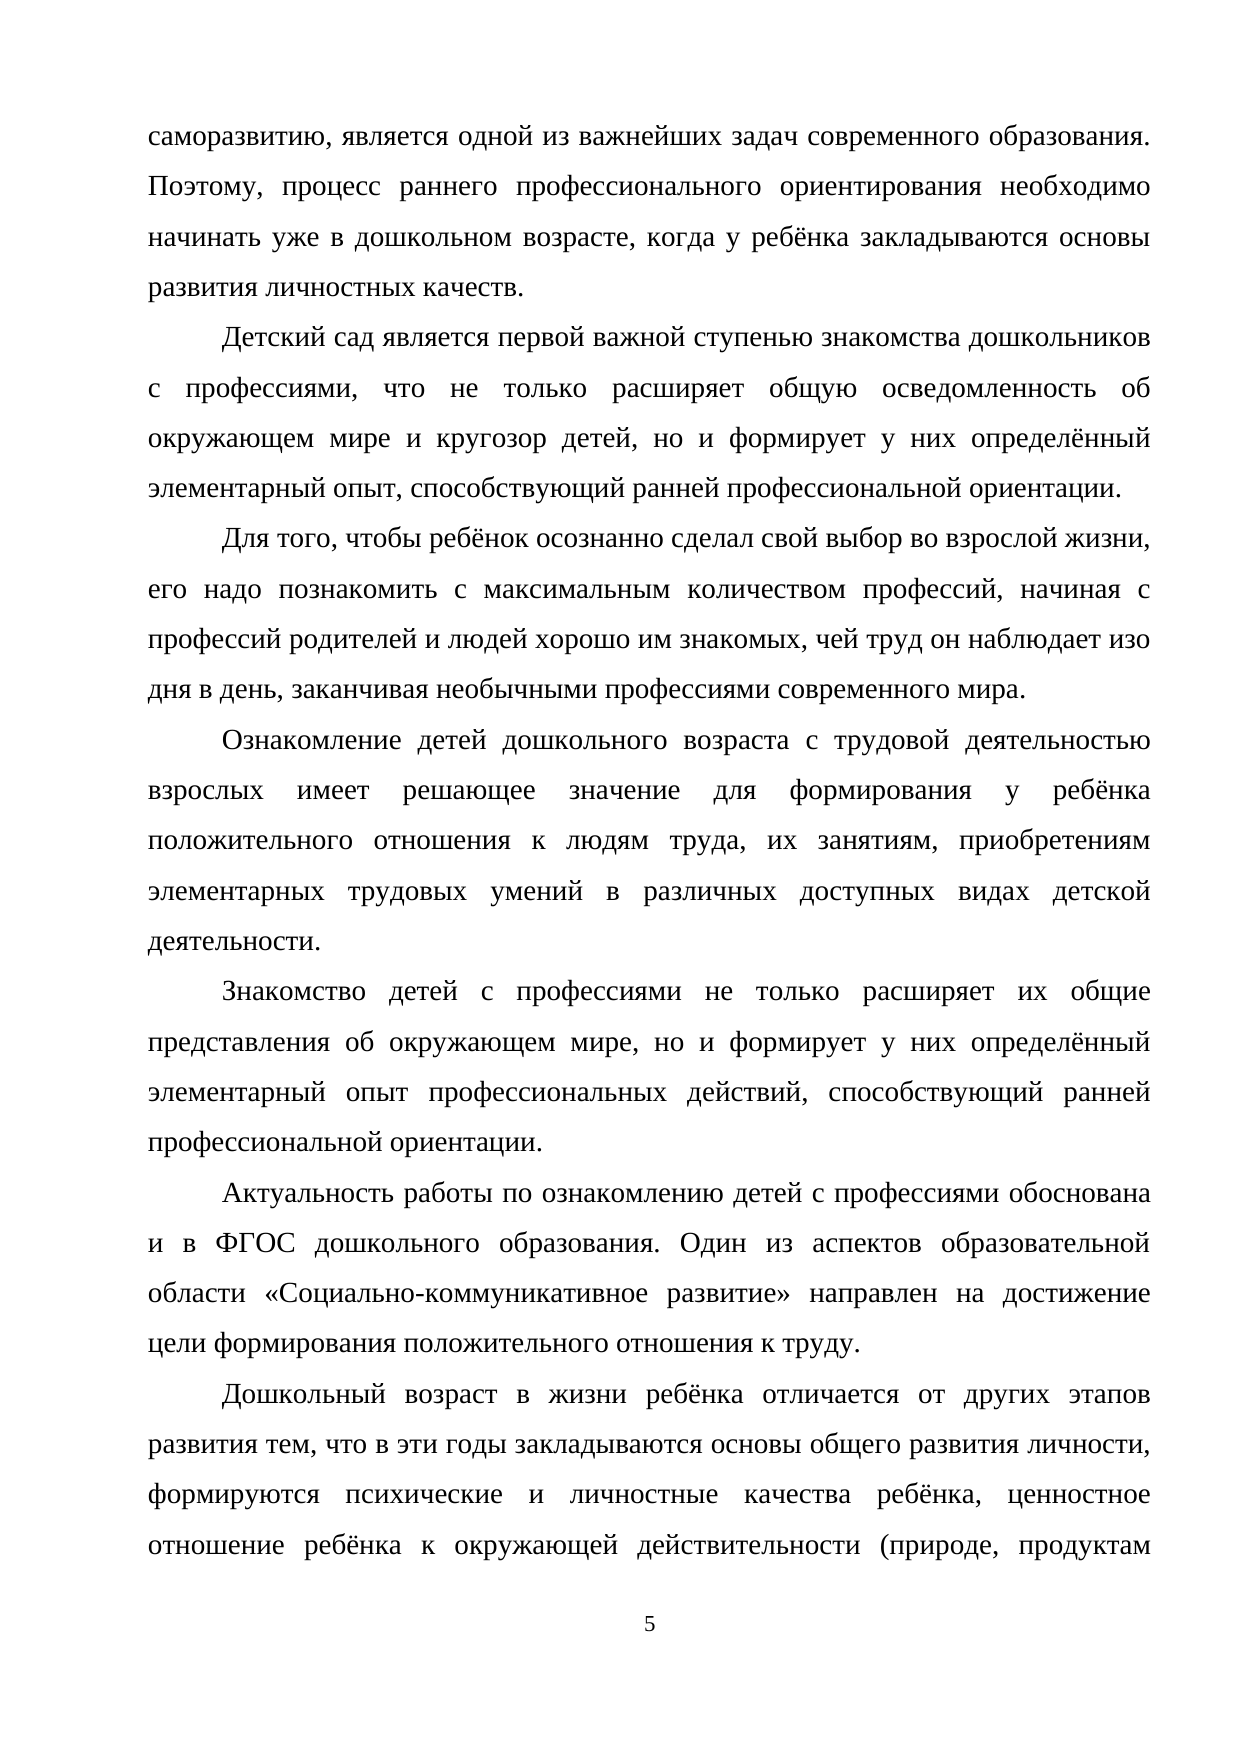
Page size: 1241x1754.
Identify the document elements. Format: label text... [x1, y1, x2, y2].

text Детский сад является первой важной ступенью знакомства дошкольников с профессиями, что не только расширяет общую осведомленность об окружающем мире и кругозор детей, но и формирует у них определённый элементарный опыт, способствующий ранней профессиональной ориентации. [148, 319, 1152, 504]
text Знакомство детей с профессиями не только расширяет их общие представления об окружающем мире, но и формирует у них определённый элементарный опыт профессиональных действий, способствующий ранней профессиональной ориентации. [148, 973, 1152, 1158]
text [148, 118, 1152, 303]
text Актуальность работы по ознакомлению детей с профессиями обоснована и в ФГОС дошкольного образования. Один из аспектов образовательной области «Социально-коммуникативное развитие» направлен на достижение цели формирования положительного отношения к труду. [148, 1175, 1152, 1359]
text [148, 1376, 1152, 1560]
text Для того, чтобы ребёнок осознанно сделал свой выбор во взрослой жизни, его надо познакомить с максимальным количеством профессий, начиная с профессий родителей и людей хорошо им знакомых, чей труд он наблюдает изо дня в день, заканчивая необычными профессиями современного мира. [148, 521, 1152, 705]
text Ознакомление детей дошкольного возраста с трудовой деятельностью взрослых имеет решающее значение для формирования у ребёнка положительного отношения к людям труда, их занятиям, приобретениям элементарных трудовых умений в различных доступных видах детской деятельности. [148, 722, 1152, 957]
